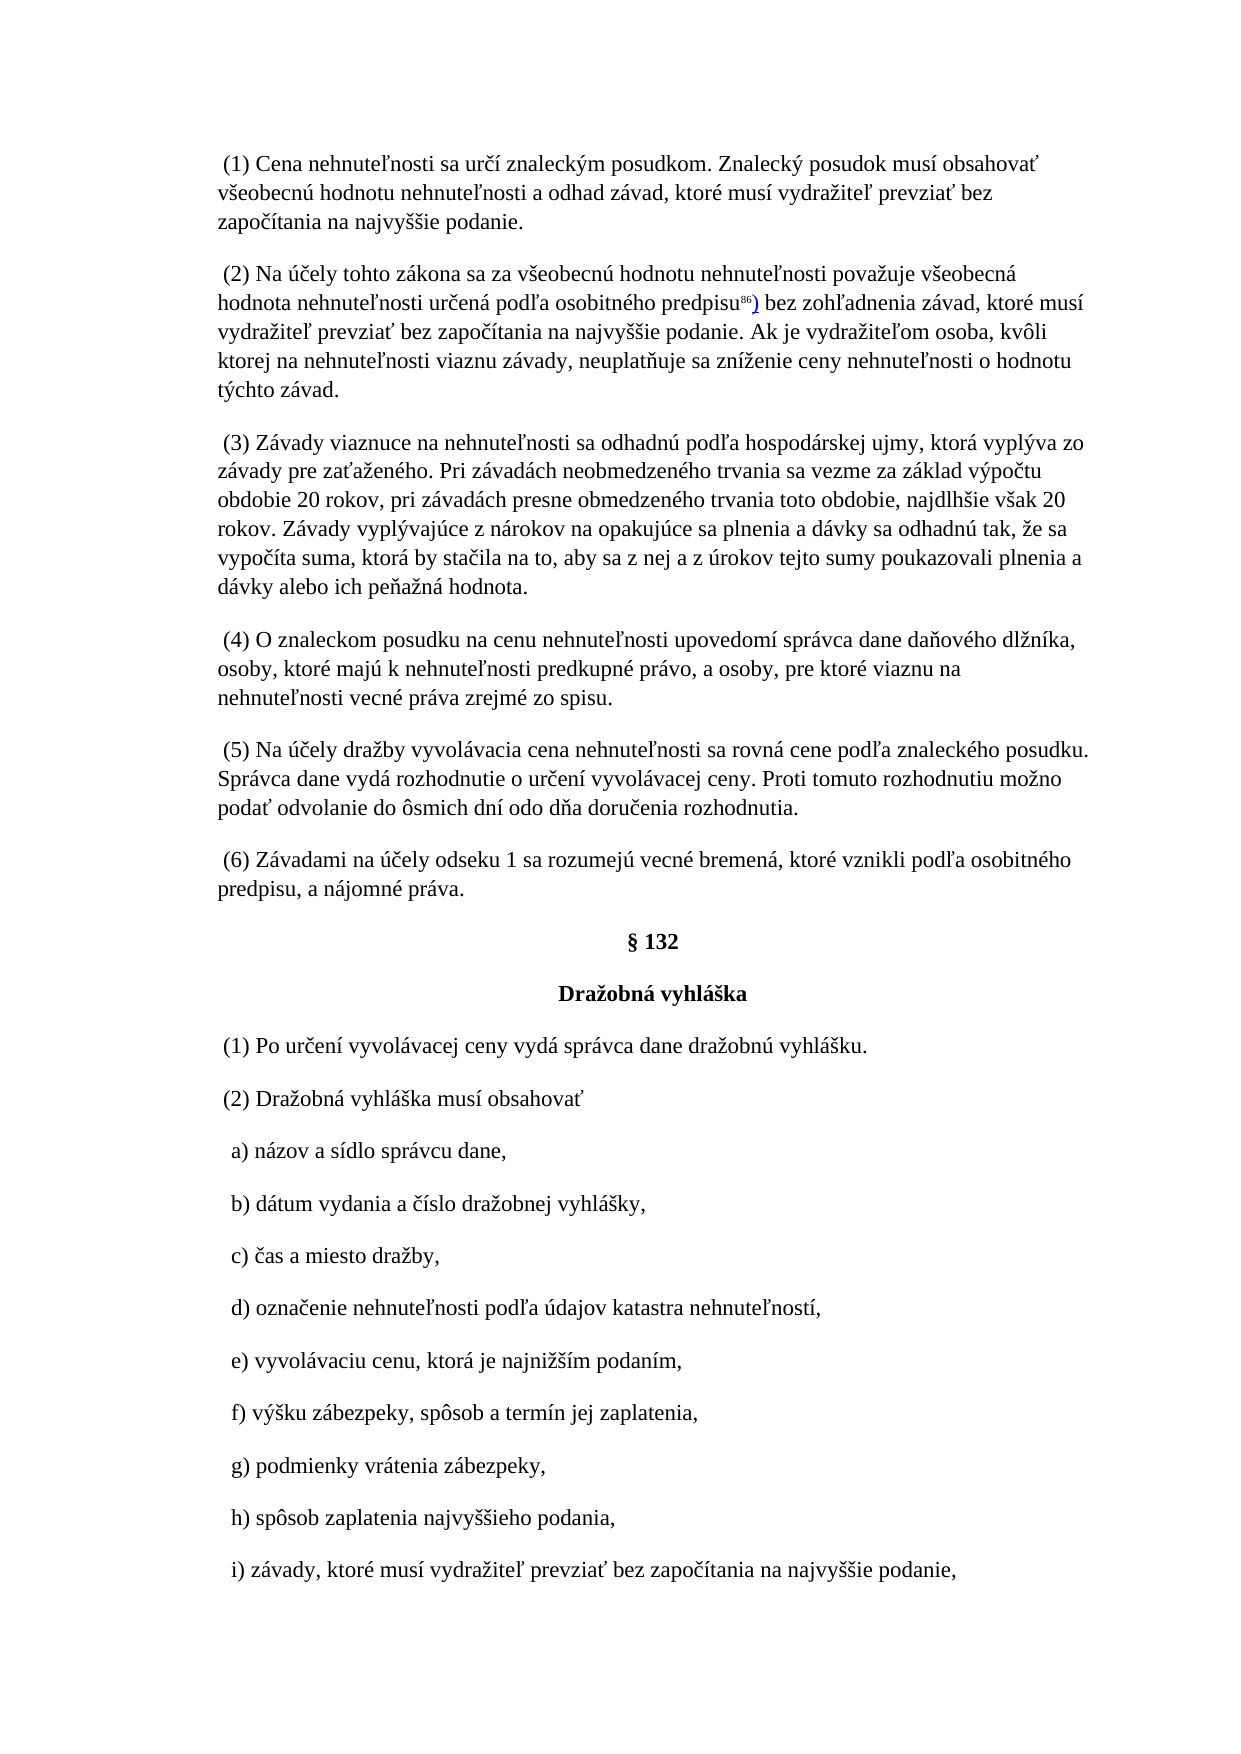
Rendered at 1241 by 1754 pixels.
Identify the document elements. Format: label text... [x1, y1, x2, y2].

text e) vyvolávaciu cenu, ktorá je najnižším podaním, [225, 1347, 1090, 1373]
text (5) Na účely dražby vyvolávacia cena nehnuteľnosti sa rovná cene podľa znaleckého posudku. Správca dane vydá rozhodnutie o určení vyvolávacej ceny. Proti tomuto rozhodnutiu možno podať odvolanie do ôsmich dní odo dňa doručenia rozhodnutia. [217, 736, 1090, 820]
text g) podmienky vrátenia zábezpeky, [225, 1452, 1090, 1478]
text f) výšku zábezpeky, spôsob a termín jej zaplatenia, [225, 1399, 1090, 1426]
text (2) Na účely tohto zákona sa za všeobecnú hodnotu nehnuteľnosti považuje všeobecná hodnota nehnuteľnosti určená podľa osobitného predpisu86) bez zohľadnenia závad, ktoré musí vydražiteľ prevziať bez započítania na najvyššie podanie. Ak je vydražiteľom osoba, kvôli ktorej na nehnuteľnosti viaznu závady, neuplatňuje sa zníženie ceny nehnuteľnosti o hodnotu týchto závad. [217, 260, 1090, 402]
text Dražobná vyhláška [209, 980, 1090, 1006]
text (4) O znaleckom posudku na cenu nehnuteľnosti upovedomí správca dane daňového dlžníka, osoby, ktoré majú k nehnuteľnosti predkupné právo, a osoby, pre ktoré viaznu na nehnuteľnosti vecné práva zrejmé zo spisu. [217, 626, 1090, 710]
text (6) Závadami na účely odseku 1 sa rozumejú vecné bremená, ktoré vznikli podľa osobitného predpisu, a nájomné práva. [217, 846, 1090, 902]
text (1) Cena nehnuteľnosti sa určí znaleckým posudkom. Znalecký posudok musí obsahovať všeobecnú hodnotu nehnuteľnosti a odhad závad, ktoré musí vydražiteľ prevziať bez započítania na najvyššie podanie. [217, 150, 1090, 234]
text d) označenie nehnuteľnosti podľa údajov katastra nehnuteľností, [225, 1294, 1090, 1321]
text § 132 [209, 928, 1090, 954]
text b) dátum vydania a číslo dražobnej vyhlášky, [225, 1190, 1090, 1216]
text i) závady, ktoré musí vydražiteľ prevziať bez započítania na najvyššie podanie, [225, 1556, 1090, 1583]
text h) spôsob zaplatenia najvyššieho podania, [225, 1504, 1090, 1530]
text (3) Závady viaznuce na nehnuteľnosti sa odhadnú podľa hospodárskej ujmy, ktorá vyplýva zo závady pre zaťaženého. Pri závadách neobmedzeného trvania sa vezme za základ výpočtu obdobie 20 rokov, pri závadách presne obmedzeného trvania toto obdobie, najdlhšie však 20 rokov. Závady vyplývajúce z nárokov na opakujúce sa plnenia a dávky sa odhadnú tak, že sa vypočíta suma, ktorá by stačila na to, aby sa z nej a z úrokov tejto sumy poukazovali plnenia a dávky alebo ich peňažná hodnota. [217, 428, 1090, 600]
text a) názov a sídlo správcu dane, [225, 1137, 1090, 1164]
text (2) Dražobná vyhláška musí obsahovať [217, 1085, 1090, 1111]
text c) čas a miesto dražby, [225, 1242, 1090, 1268]
text (1) Po určení vyvolávacej ceny vydá správca dane dražobnú vyhlášku. [217, 1032, 1090, 1059]
